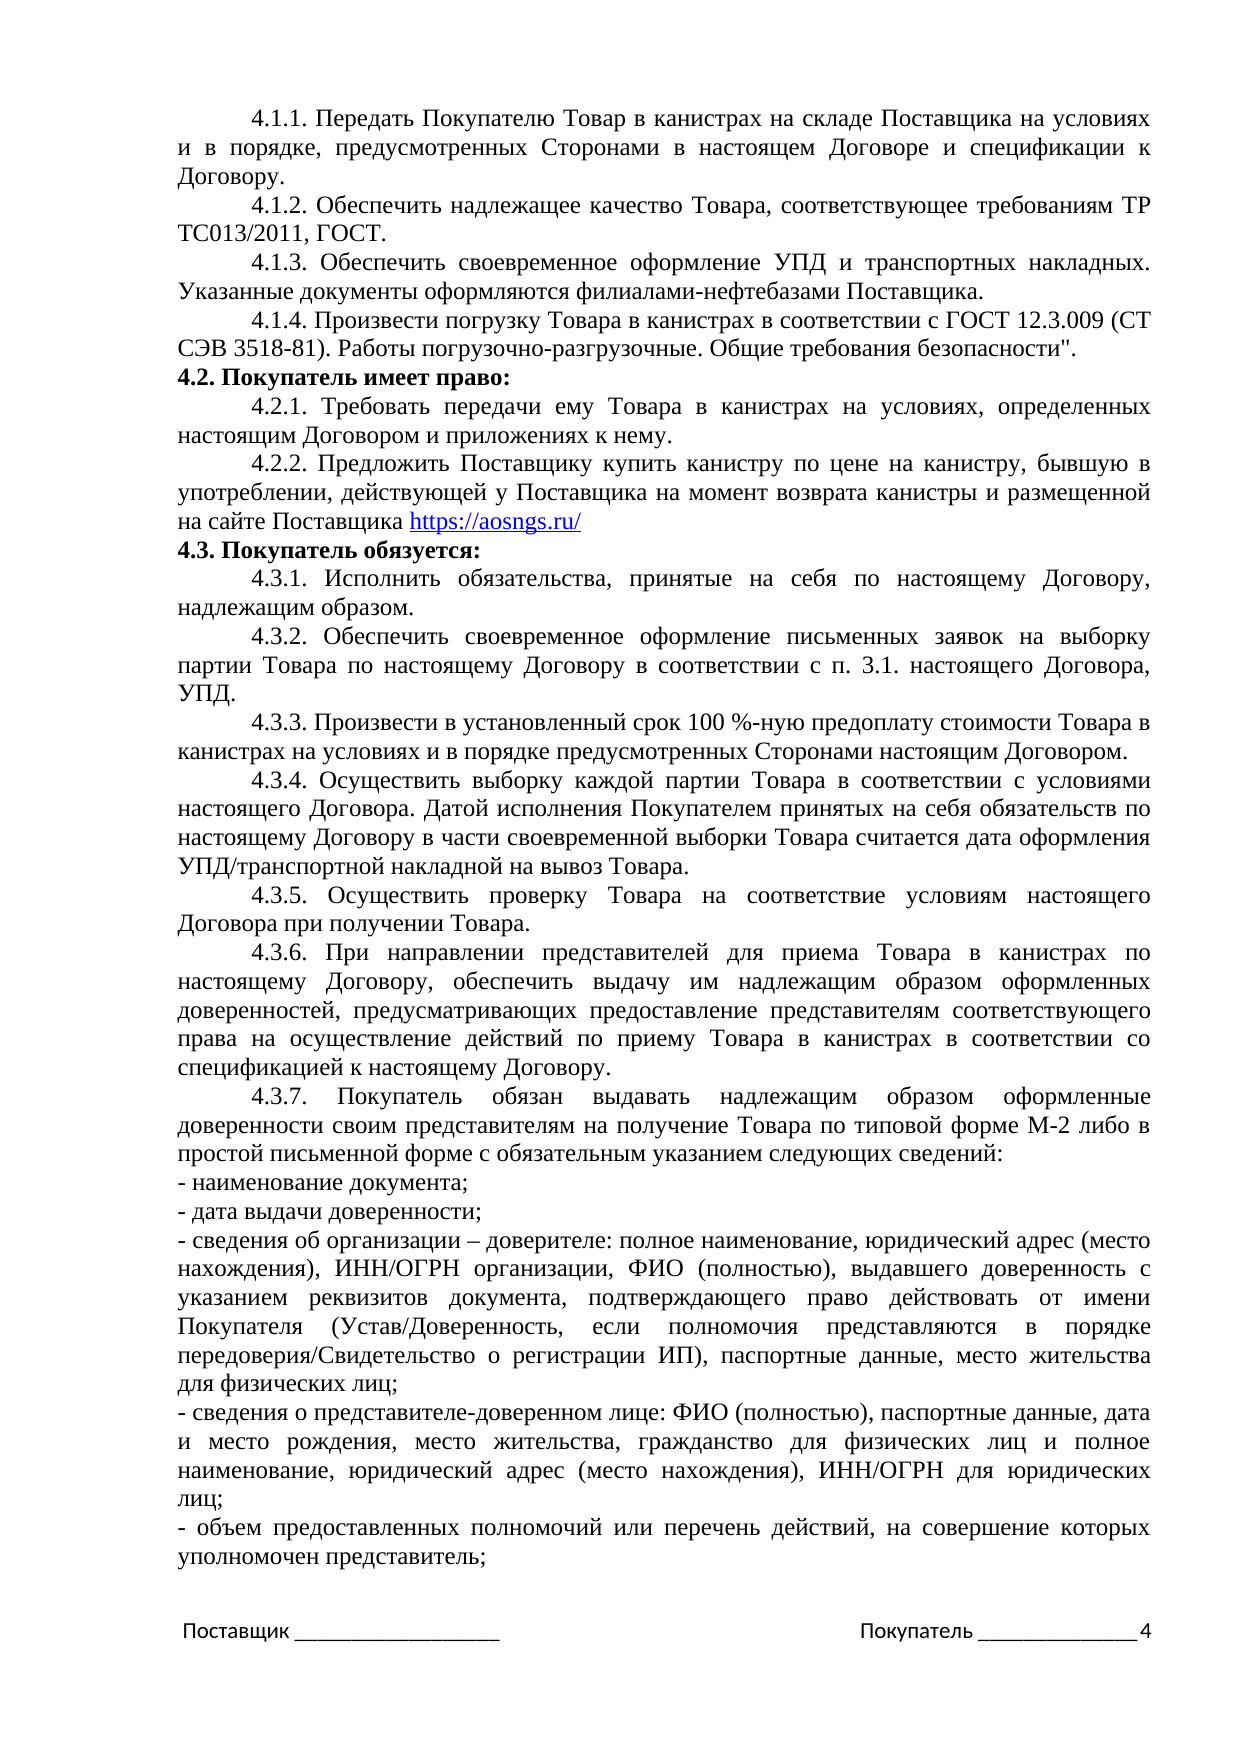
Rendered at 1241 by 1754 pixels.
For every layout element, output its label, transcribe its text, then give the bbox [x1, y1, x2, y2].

text 4.2. Покупатель имеет право: [177, 362, 1152, 391]
text - дата выдачи доверенности; [177, 1196, 1152, 1225]
text 4.2.2. Предложить Поставщику купить канистру по цене на канистру, бывшую в употреблении, действующей у Поставщика на момент возврата канистры и размещенной на сайте Поставщика https://aosngs.ru/ [177, 448, 1152, 535]
text 4.3.5. Осуществить проверку Товара на соответствие условиям настоящего Договора при получении Товара. [177, 880, 1152, 937]
text 4.2.1. Требовать передачи ему Товара в канистрах на условиях, определенных настоящим Договором и приложениях к нему. [177, 391, 1152, 448]
text 4.1.4. Произвести погрузку Товара в канистрах в соответствии с ГОСТ 12.3.009 (СТ СЭВ 3518-81). Работы погрузочно-разгрузочные. Общие требования безопасности". [177, 305, 1152, 362]
text 4.1.3. Обеспечить своевременное оформление УПД и транспортных накладных. Указанные документы оформляются филиалами-нефтебазами Поставщика. [177, 247, 1152, 305]
text 4.3.1. Исполнить обязательства, принятые на себя по настоящему Договору, надлежащим образом. [177, 563, 1152, 621]
text 4.1.2. Обеспечить надлежащее качество Товара, соответствующее требованиям ТР ТС013/2011, ГОСТ. [177, 190, 1152, 247]
text 4.3.4. Осуществить выборку каждой партии Товара в соответствии с условиями настоящего Договора. Датой исполнения Покупателем принятых на себя обязательств по настоящему Договору в части своевременной выборки Товара считается дата оформления УПД/транспортной накладной на вывоз Товара. [177, 765, 1152, 880]
text 4.3.7. Покупатель обязан выдавать надлежащим образом оформленные доверенности своим представителям на получение Товара по типовой форме М-2 либо в простой письменной форме с обязательным указанием следующих сведений: [177, 1081, 1152, 1167]
text 4.3.6. При направлении представителей для приема Товара в канистрах по настоящему Договору, обеспечить выдачу им надлежащим образом оформленных доверенностей, предусматривающих предоставление представителям соответствующего права на осуществление действий по приему Товара в канистрах в соответствии со спецификацией к настоящему Договору. [177, 937, 1152, 1081]
text - сведения об организации – доверителе: полное наименование, юридический адрес (место нахождения), ИНН/ОГРН организации, ФИО (полностью), выдавшего доверенность с указанием реквизитов документа, подтверждающего право действовать от имени Покупателя (Устав/Доверенность, если полномочия представляются в порядке передоверия/Свидетельство о регистрации ИП), паспортные данные, место жительства для физических лиц; [177, 1225, 1152, 1397]
text - сведения о представителе-доверенном лице: ФИО (полностью), паспортные данные, дата и место рождения, место жительства, гражданство для физических лиц и полное наименование, юридический адрес (место нахождения), ИНН/ОГРН для юридических лиц; [177, 1397, 1152, 1512]
text 4.3.3. Произвести в установленный срок 100 %-ную предоплату стоимости Товара в канистрах на условиях и в порядке предусмотренных Сторонами настоящим Договором. [177, 707, 1152, 765]
text - объем предоставленных полномочий или перечень действий, на совершение которых уполномочен представитель; [177, 1512, 1152, 1570]
text 4.3. Покупатель обязуется: [177, 535, 1152, 563]
text 4.1.1. Передать Покупателю Товар в канистрах на складе Поставщика на условиях и в порядке, предусмотренных Сторонами в настоящем Договоре и спецификации к Договору. [177, 103, 1152, 190]
text 4.3.2. Обеспечить своевременное оформление письменных заявок на выборку партии Товара по настоящему Договору в соответствии с п. 3.1. настоящего Договора, УПД. [177, 621, 1152, 707]
text - наименование документа; [177, 1167, 1152, 1196]
